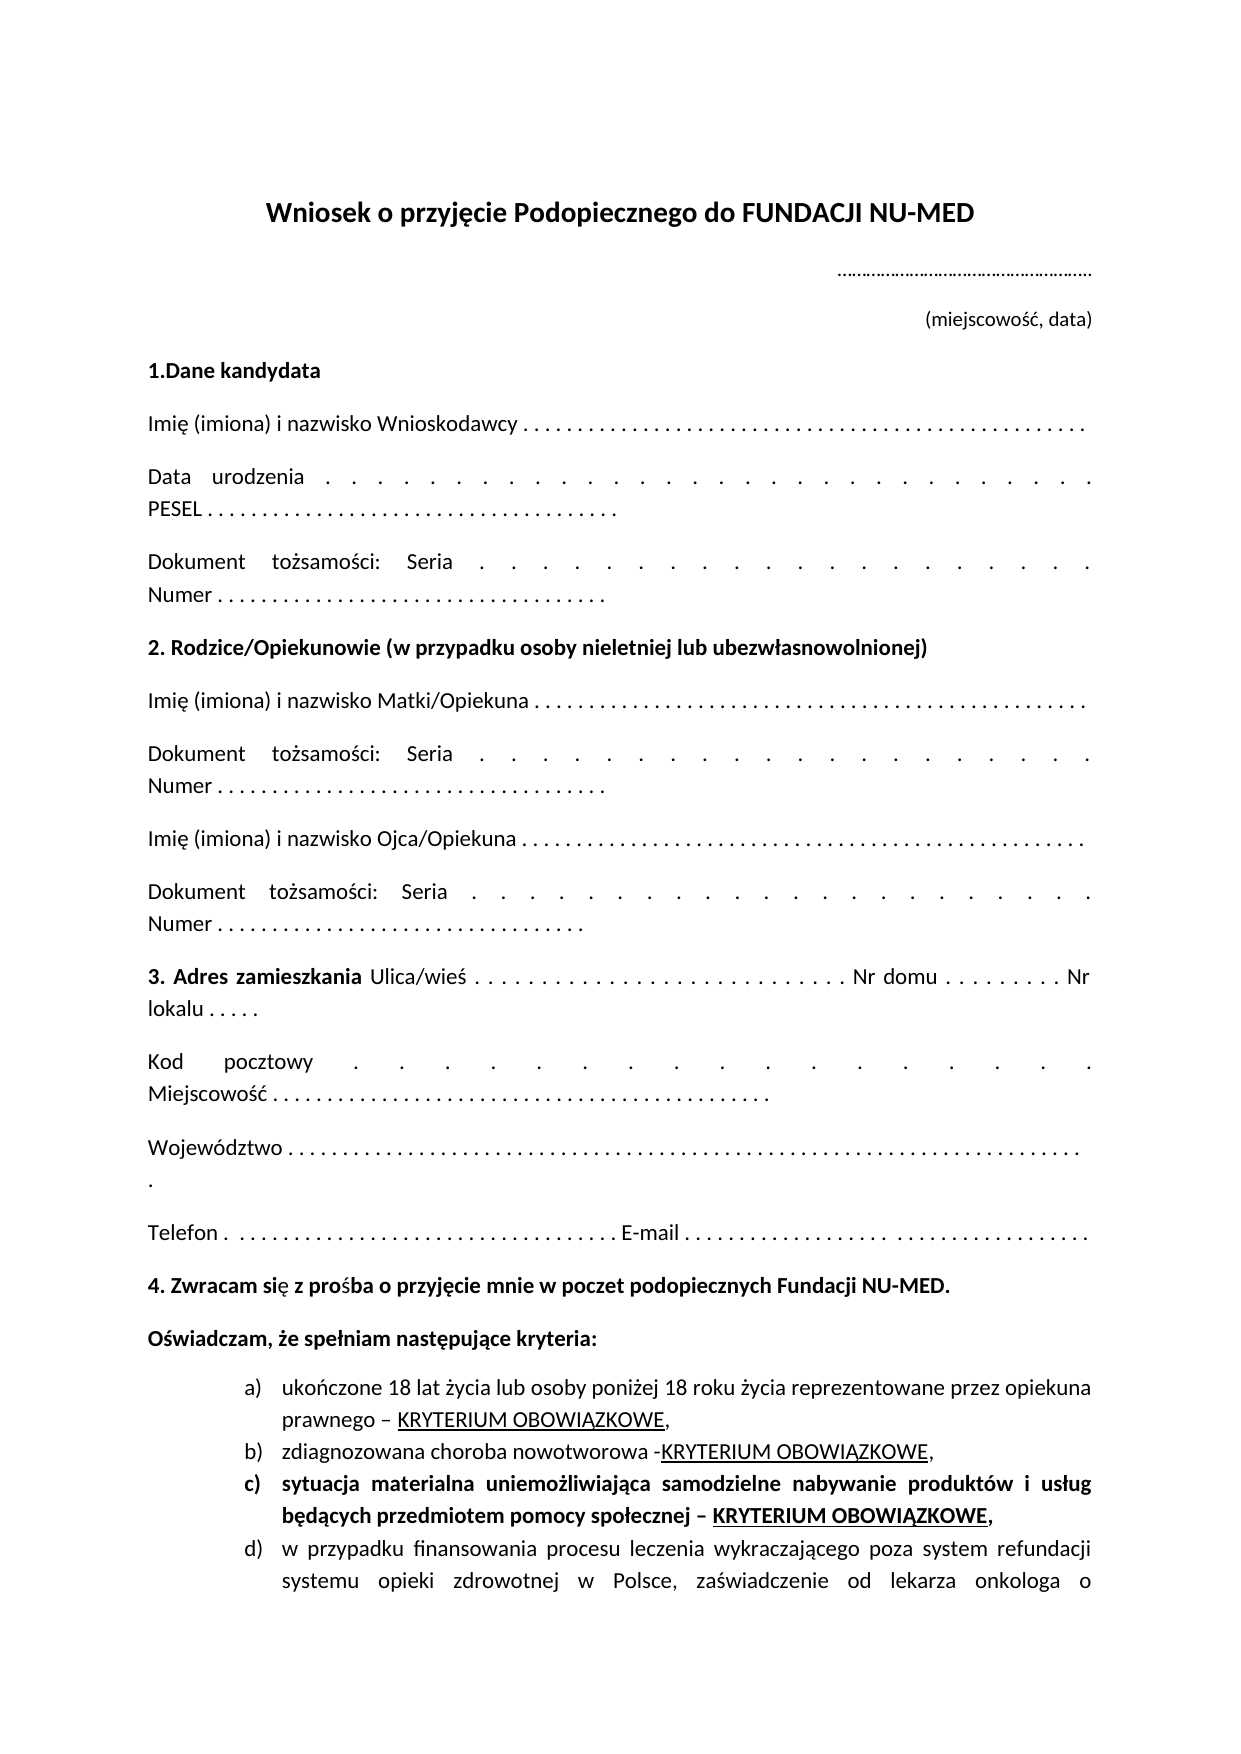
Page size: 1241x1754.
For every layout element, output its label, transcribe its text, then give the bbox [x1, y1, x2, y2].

text (miejscowość, data) [148, 306, 1093, 332]
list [244, 1534, 1093, 1594]
text 2. Rodzice/Opiekunowie (w przypadku osoby nieletniej lub ubezwłasnowolnionej) [148, 633, 1093, 661]
list sytuacja materialna uniemożliwiająca samodzielne nabywanie produktów i usług będących przedmiotem pomocy społecznej – KRYTERIUM OBOWIĄZKOWE, [244, 1469, 1093, 1529]
text Imię (imiona) i nazwisko Wnioskodawcy . . . . . . . . . . . . . . . . . . . . . . . . . . . . . . . . . . . . . . . . . . . . . . . . . . . . [148, 409, 1093, 437]
list zdiagnozowana choroba nowotworowa -KRYTERIUM OBOWIĄZKOWE, [244, 1437, 1093, 1465]
text Data urodzenia . . . . . . . . . . . . . . . . . . . . . . . . . . . . . . PESEL . . . . . . . . . . . . . . . . . . . . . . . . . . . . . . . . . . . . . . [148, 462, 1093, 522]
text Dokument tożsamości: Seria . . . . . . . . . . . . . . . . . . . . . . Numer . . . . . . . . . . . . . . . . . . . . . . . . . . . . . . . . . . [148, 877, 1093, 937]
text Województwo . . . . . . . . . . . . . . . . . . . . . . . . . . . . . . . . . . . . . . . . . . . . . . . . . . . . . . . . . . . . . . . . . . . . . . . . . . [148, 1133, 1093, 1193]
text Wniosek o przyjęcie Podopiecznego do FUNDACJI NU-MED [148, 194, 1093, 230]
text Telefon . . . . . . . . . . . . . . . . . . . . . . . . . . . . . . . . . . . . E-mail . . . . . . . . . . . . . . . . . . . . . . . . . . . . . . . . . . . . . [148, 1218, 1093, 1246]
text Imię (imiona) i nazwisko Matki/Opiekuna . . . . . . . . . . . . . . . . . . . . . . . . . . . . . . . . . . . . . . . . . . . . . . . . . . . [148, 686, 1093, 714]
text Kod pocztowy . . . . . . . . . . . . . . . . . Miejscowość . . . . . . . . . . . . . . . . . . . . . . . . . . . . . . . . . . . . . . . . . . . . . . [148, 1047, 1093, 1108]
text …………………………………………….. [148, 256, 1093, 282]
text Dokument tożsamości: Seria . . . . . . . . . . . . . . . . . . . . Numer . . . . . . . . . . . . . . . . . . . . . . . . . . . . . . . . . . . . [148, 739, 1093, 799]
text 3. Adres zamieszkania Ulica/wieś . . . . . . . . . . . . . . . . . . . . . . . . . . . . Nr domu . . . . . . . . . Nr lokalu . . . . . [148, 962, 1093, 1022]
list ukończone 18 lat życia lub osoby poniżej 18 roku życia reprezentowane przez opiekuna prawnego – KRYTERIUM OBOWIĄZKOWE, [244, 1373, 1093, 1433]
text 4. Zwracam się z prośba o przyjęcie mnie w poczet podopiecznych Fundacji NU-MED. [148, 1271, 1093, 1299]
text Oświadczam, że spełniam następujące kryteria: [148, 1324, 1093, 1352]
text Dokument tożsamości: Seria . . . . . . . . . . . . . . . . . . . . Numer . . . . . . . . . . . . . . . . . . . . . . . . . . . . . . . . . . . . [148, 547, 1093, 608]
text Imię (imiona) i nazwisko Ojca/Opiekuna . . . . . . . . . . . . . . . . . . . . . . . . . . . . . . . . . . . . . . . . . . . . . . . . . . . . [148, 824, 1093, 852]
text 1.Dane kandydata [148, 356, 1093, 384]
